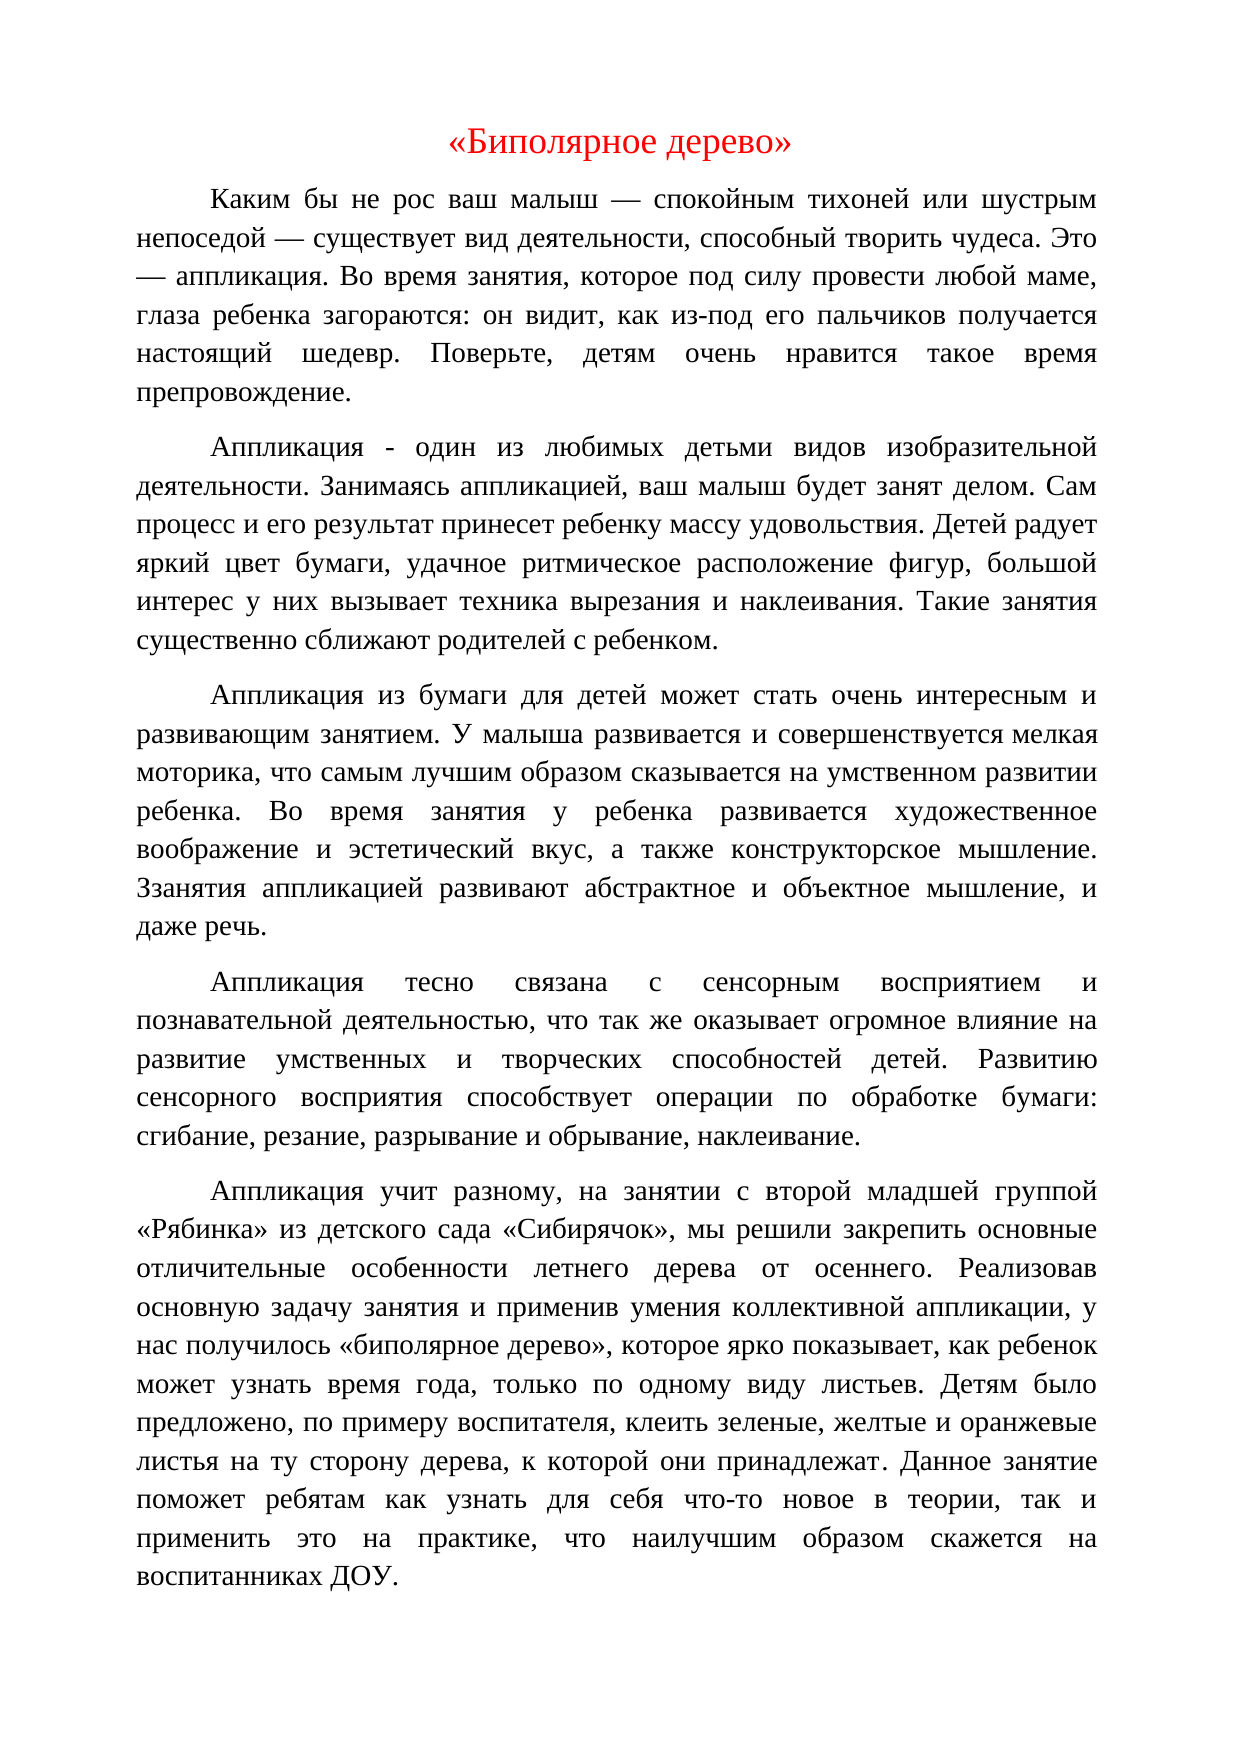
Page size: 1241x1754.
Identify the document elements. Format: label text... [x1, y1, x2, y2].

text Аппликация тесно связана с сенсорным восприятием и познавательной деятельностью, что так же оказывает огромное влияние на развитие умственных и творческих способностей детей. Развитию сенсорного восприятия способствует операции по обработке бумаги: сгибание, резание, разрывание и обрывание, наклеивание. [136, 964, 1098, 1151]
text «Биполярное дерево» [112, 118, 1128, 161]
text Каким бы не рос ваш малыш — спокойным тихоней или шустрым непоседой — существует вид деятельности, способный творить чудеса. Это — аппликация. Во время занятия, которое под силу провести любой маме, глаза ребенка загораются: он видит, как из-под его пальчиков получается настоящий шедевр. Поверьте, детям очень нравится такое время препровождение. [136, 181, 1098, 408]
text Аппликация - один из любимых детьми видов изобразительной деятельности. Занимаясь аппликацией, ваш малыш будет занят делом. Сам процесс и его результат принесет ребенку массу удовольствия. Детей радует яркий цвет бумаги, удачное ритмическое расположение фигур, большой интерес у них вызывает техника вырезания и наклеивания. Такие занятия существенно сближают родителей с ребенком. [136, 429, 1098, 656]
text Аппликация из бумаги для детей может стать очень интересным и развивающим занятием. У малыша развивается и совершенствуется мелкая моторика, что самым лучшим образом сказывается на умственном развитии ребенка. Во время занятия у ребенка развивается художественное воображение и эстетический вкус, а также конструкторское мышление. Ззанятия аппликацией развивают абстрактное и объектное мышление, и даже речь. [136, 677, 1098, 942]
text Аппликация учит разному, на занятии с второй младшей группой «Рябинка» из детского сада «Сибирячок», мы решили закрепить основные отличительные особенности летнего дерева от осеннего. Реализовав основную задачу занятия и применив умения коллективной аппликации, у нас получилось «биполярное дерево», которое ярко показывает, как ребенок может узнать время года, только по одному виду листьев. Детям было предложено, по примеру воспитателя, клеить зеленые, желтые и оранжевые листья на ту сторону дерева, к которой они принадлежат. Данное занятие поможет ребятам как узнать для себя что-то новое в теории, так и применить это на практике, что наилучшим образом скажется на воспитанниках ДОУ. [136, 1173, 1098, 1592]
